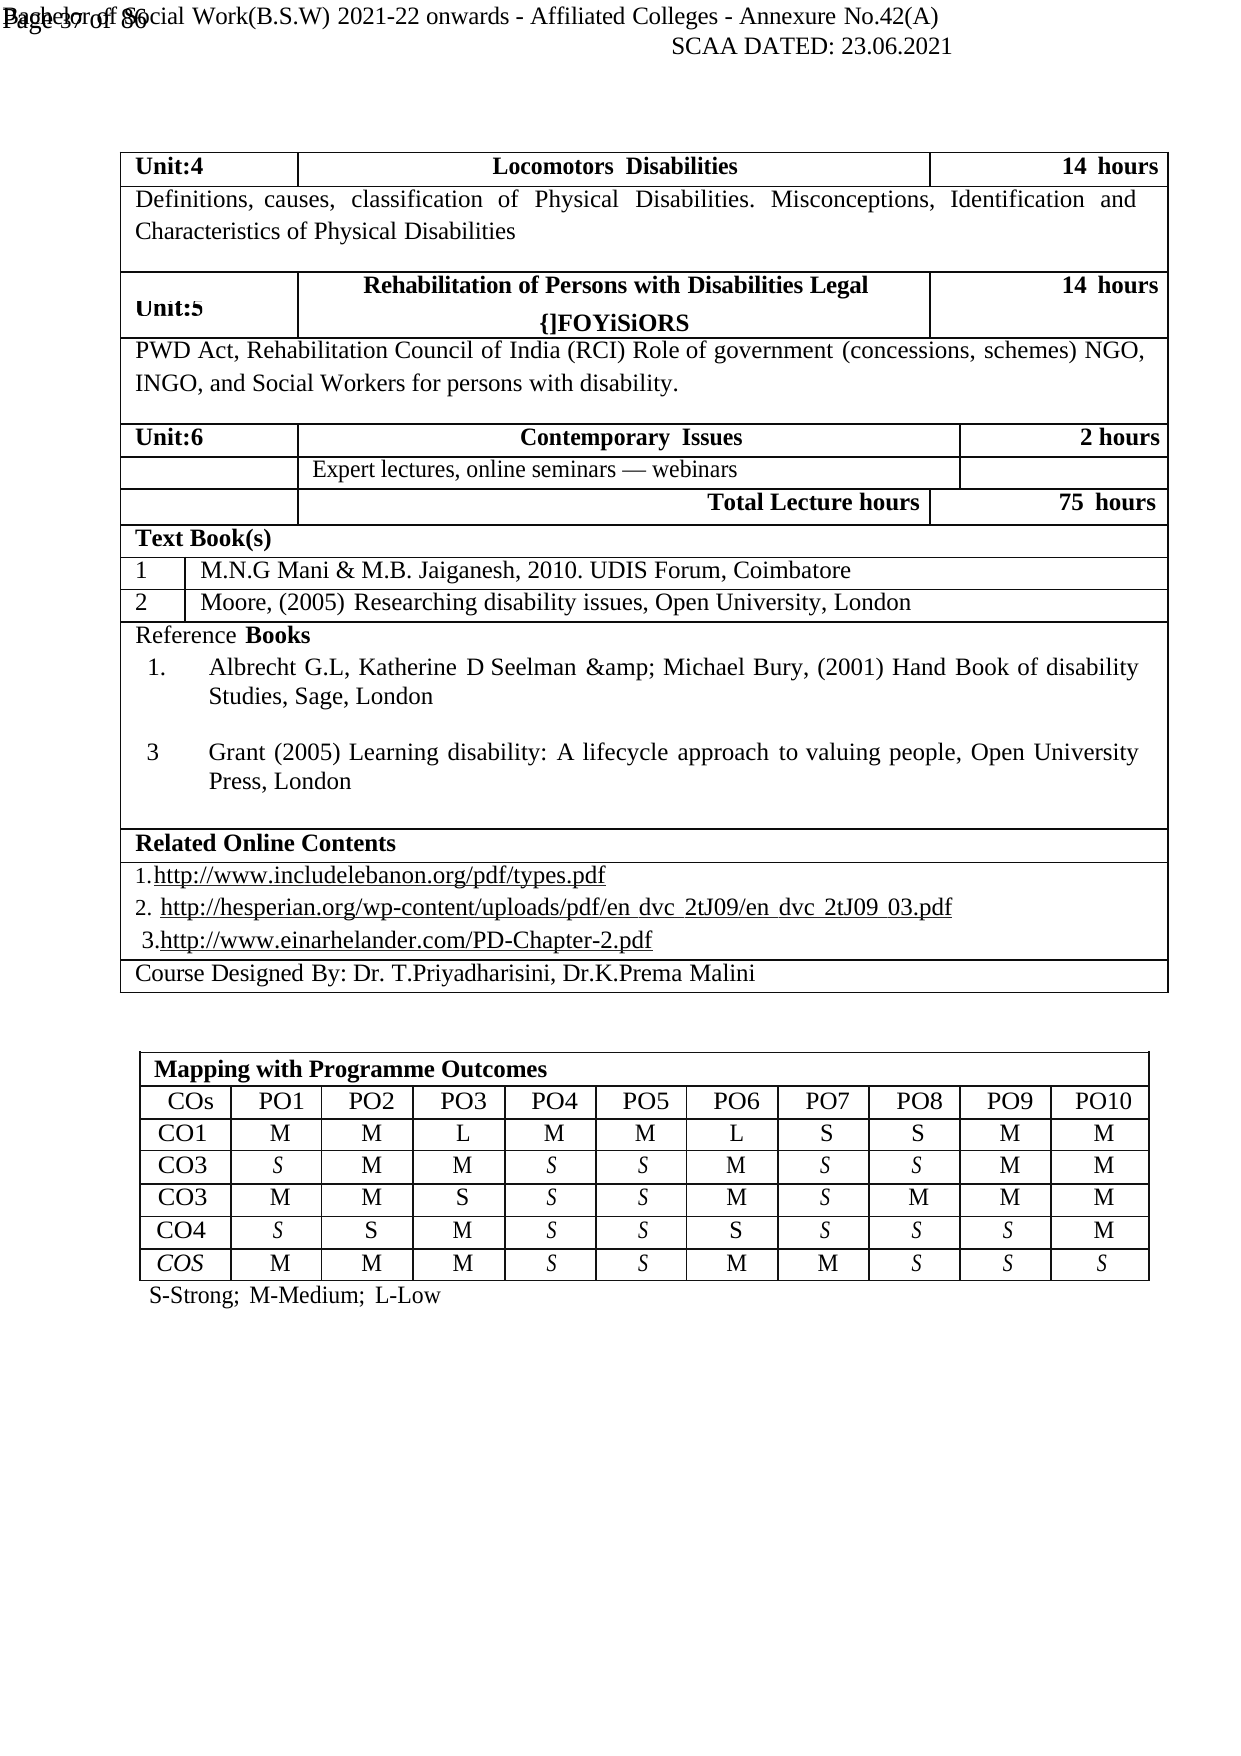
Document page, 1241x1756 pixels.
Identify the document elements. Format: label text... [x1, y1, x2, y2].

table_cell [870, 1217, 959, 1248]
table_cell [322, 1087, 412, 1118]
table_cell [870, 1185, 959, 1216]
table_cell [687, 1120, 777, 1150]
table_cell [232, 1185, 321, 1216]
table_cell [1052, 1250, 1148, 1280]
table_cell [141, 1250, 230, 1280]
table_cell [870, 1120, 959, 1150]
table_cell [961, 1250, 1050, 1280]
table_cell PWD Act, Rehabilitation Council of India (RCI) Role of government (concessions, schemes) NGO, INGO, and Social Workers for persons with disability. [121, 339, 1167, 423]
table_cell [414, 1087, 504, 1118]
table_cell Text Book(s) [121, 526, 1167, 557]
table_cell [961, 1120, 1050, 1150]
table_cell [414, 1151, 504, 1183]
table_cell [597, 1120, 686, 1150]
table_cell 1 [121, 558, 184, 588]
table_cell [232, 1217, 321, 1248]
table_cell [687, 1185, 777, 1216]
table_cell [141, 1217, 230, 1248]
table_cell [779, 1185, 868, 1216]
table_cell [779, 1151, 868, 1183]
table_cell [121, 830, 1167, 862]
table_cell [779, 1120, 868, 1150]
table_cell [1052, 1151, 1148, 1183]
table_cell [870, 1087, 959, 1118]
picture [135, 301, 203, 316]
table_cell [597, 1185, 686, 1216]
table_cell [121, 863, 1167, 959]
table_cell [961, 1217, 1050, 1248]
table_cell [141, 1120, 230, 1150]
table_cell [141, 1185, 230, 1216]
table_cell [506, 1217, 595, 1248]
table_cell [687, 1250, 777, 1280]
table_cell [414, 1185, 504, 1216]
table_cell 2 [121, 590, 184, 621]
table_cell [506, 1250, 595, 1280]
table_cell Rehabilitation of Persons with Disabilities Legal {]FOYiSiORS [299, 273, 929, 337]
text S-Strong; M-Medium; L-Low [149, 1281, 1240, 1309]
table_header Locomotors Disabilities [299, 153, 929, 186]
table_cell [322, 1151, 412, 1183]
table_cell [121, 458, 297, 488]
table_cell Moore, (2005) Researching disability issues, Open University, London [186, 590, 1167, 621]
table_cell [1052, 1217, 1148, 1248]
table_cell 75 hours [931, 490, 1167, 524]
table_header Unit:4 [121, 153, 297, 186]
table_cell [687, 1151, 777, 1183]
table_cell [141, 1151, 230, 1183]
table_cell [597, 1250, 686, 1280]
table_cell [121, 490, 297, 524]
table_header 14 hours [931, 153, 1167, 186]
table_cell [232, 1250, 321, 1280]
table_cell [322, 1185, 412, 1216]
table_cell Expert lectures, online seminars — webinars [299, 458, 959, 488]
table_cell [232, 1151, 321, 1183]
table_cell Unit:6 [121, 425, 297, 456]
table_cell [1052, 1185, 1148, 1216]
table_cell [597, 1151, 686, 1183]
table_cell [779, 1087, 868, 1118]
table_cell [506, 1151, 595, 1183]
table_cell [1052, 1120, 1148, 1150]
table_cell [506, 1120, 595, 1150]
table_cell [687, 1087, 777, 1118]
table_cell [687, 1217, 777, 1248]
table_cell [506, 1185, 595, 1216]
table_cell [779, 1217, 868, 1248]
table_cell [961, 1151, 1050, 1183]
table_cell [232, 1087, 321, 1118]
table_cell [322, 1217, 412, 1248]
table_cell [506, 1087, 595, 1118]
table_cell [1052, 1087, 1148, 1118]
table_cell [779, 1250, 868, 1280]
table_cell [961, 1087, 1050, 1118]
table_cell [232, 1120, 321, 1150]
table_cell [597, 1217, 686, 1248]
table_cell [961, 458, 1167, 488]
table_cell 14 hours [931, 273, 1167, 337]
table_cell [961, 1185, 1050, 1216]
table_cell Definitions, causes, classification of Physical Disabilities. Misconceptions, Identification and Characteristics of Physical Disabilities [121, 187, 1167, 271]
table_cell [121, 273, 297, 337]
table_cell Contemporary Issues [299, 425, 959, 456]
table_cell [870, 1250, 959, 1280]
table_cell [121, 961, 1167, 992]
table_cell Total Lecture hours [299, 490, 929, 524]
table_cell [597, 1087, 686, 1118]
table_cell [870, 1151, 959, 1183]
table_cell Reference Books 1. Albrecht G.L, Katherine D Seelman &amp; Michael Bury, (2001) Hand Book of disability Studies, Sage, London 3 Grant (2005) Learning disability: A lifecycle approach to valuing people, Open University Press, London [121, 623, 1167, 828]
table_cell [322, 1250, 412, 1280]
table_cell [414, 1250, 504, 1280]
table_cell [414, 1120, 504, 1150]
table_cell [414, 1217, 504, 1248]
table_cell M.N.G Mani & M.B. Jaiganesh, 2010. UDIS Forum, Coimbatore [186, 558, 1167, 588]
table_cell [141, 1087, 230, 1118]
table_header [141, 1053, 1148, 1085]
table_cell 2 hours [961, 425, 1167, 456]
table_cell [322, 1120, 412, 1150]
